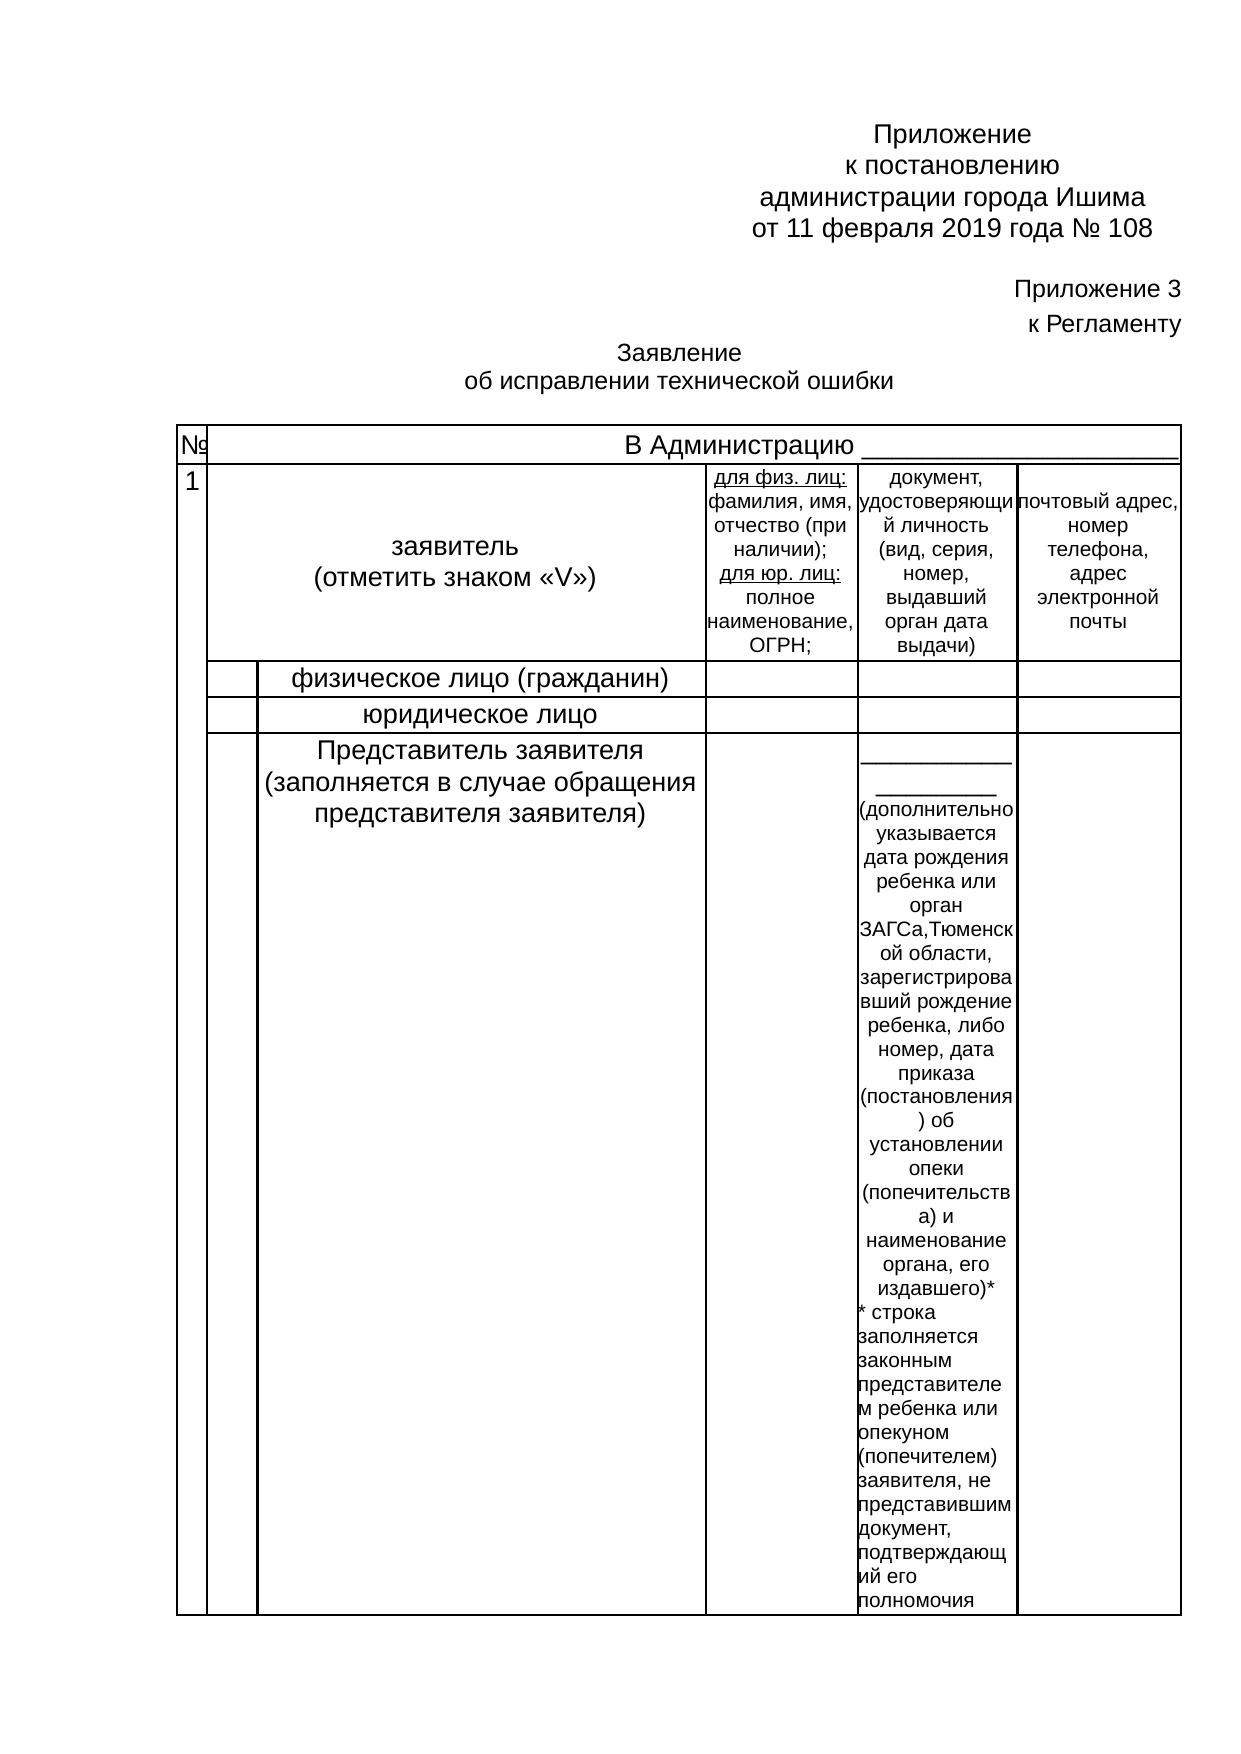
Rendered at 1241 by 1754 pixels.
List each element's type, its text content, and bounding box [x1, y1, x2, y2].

table_header В Администрацию _____________________ [208, 426, 1180, 463]
text к постановлению [723, 149, 1181, 181]
table_cell [208, 698, 256, 732]
table_cell [1019, 698, 1180, 732]
table_cell почтовый адрес, номер телефона, адрес электронной почты [1019, 465, 1180, 660]
table_header № [178, 426, 206, 463]
text об исправлении технической ошибки [177, 366, 1181, 395]
table_cell документ, удостоверяющий личность (вид, серия, номер, выдавший орган дата выдачи) [859, 465, 1016, 660]
table_cell [1019, 662, 1180, 696]
table_cell для физ. лиц: фамилия, имя, отчество (при наличии); для юр. лиц: полное наименование, ОГРН; [707, 465, 857, 660]
table_cell 1 [178, 465, 206, 1614]
text Приложение [723, 118, 1181, 149]
text к Регламенту [916, 309, 1181, 338]
table_cell юридическое лицо [259, 698, 705, 732]
table_cell [1019, 734, 1180, 1614]
table_cell [859, 698, 1016, 732]
table_cell [707, 662, 857, 696]
table_cell [208, 734, 256, 1614]
text Приложение 3 [177, 274, 1181, 303]
table_cell физическое лицо (гражданин) [259, 662, 705, 696]
table_cell [859, 662, 1016, 696]
text от 11 февраля 2019 года № 108 [723, 212, 1181, 243]
table_cell [707, 698, 857, 732]
text администрации города Ишима [723, 181, 1181, 212]
table_cell [208, 662, 256, 696]
table_cell [707, 734, 857, 1614]
table_cell заявитель (отметить знаком «V») [208, 465, 705, 660]
text Заявление [177, 338, 1181, 366]
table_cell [259, 734, 705, 1614]
